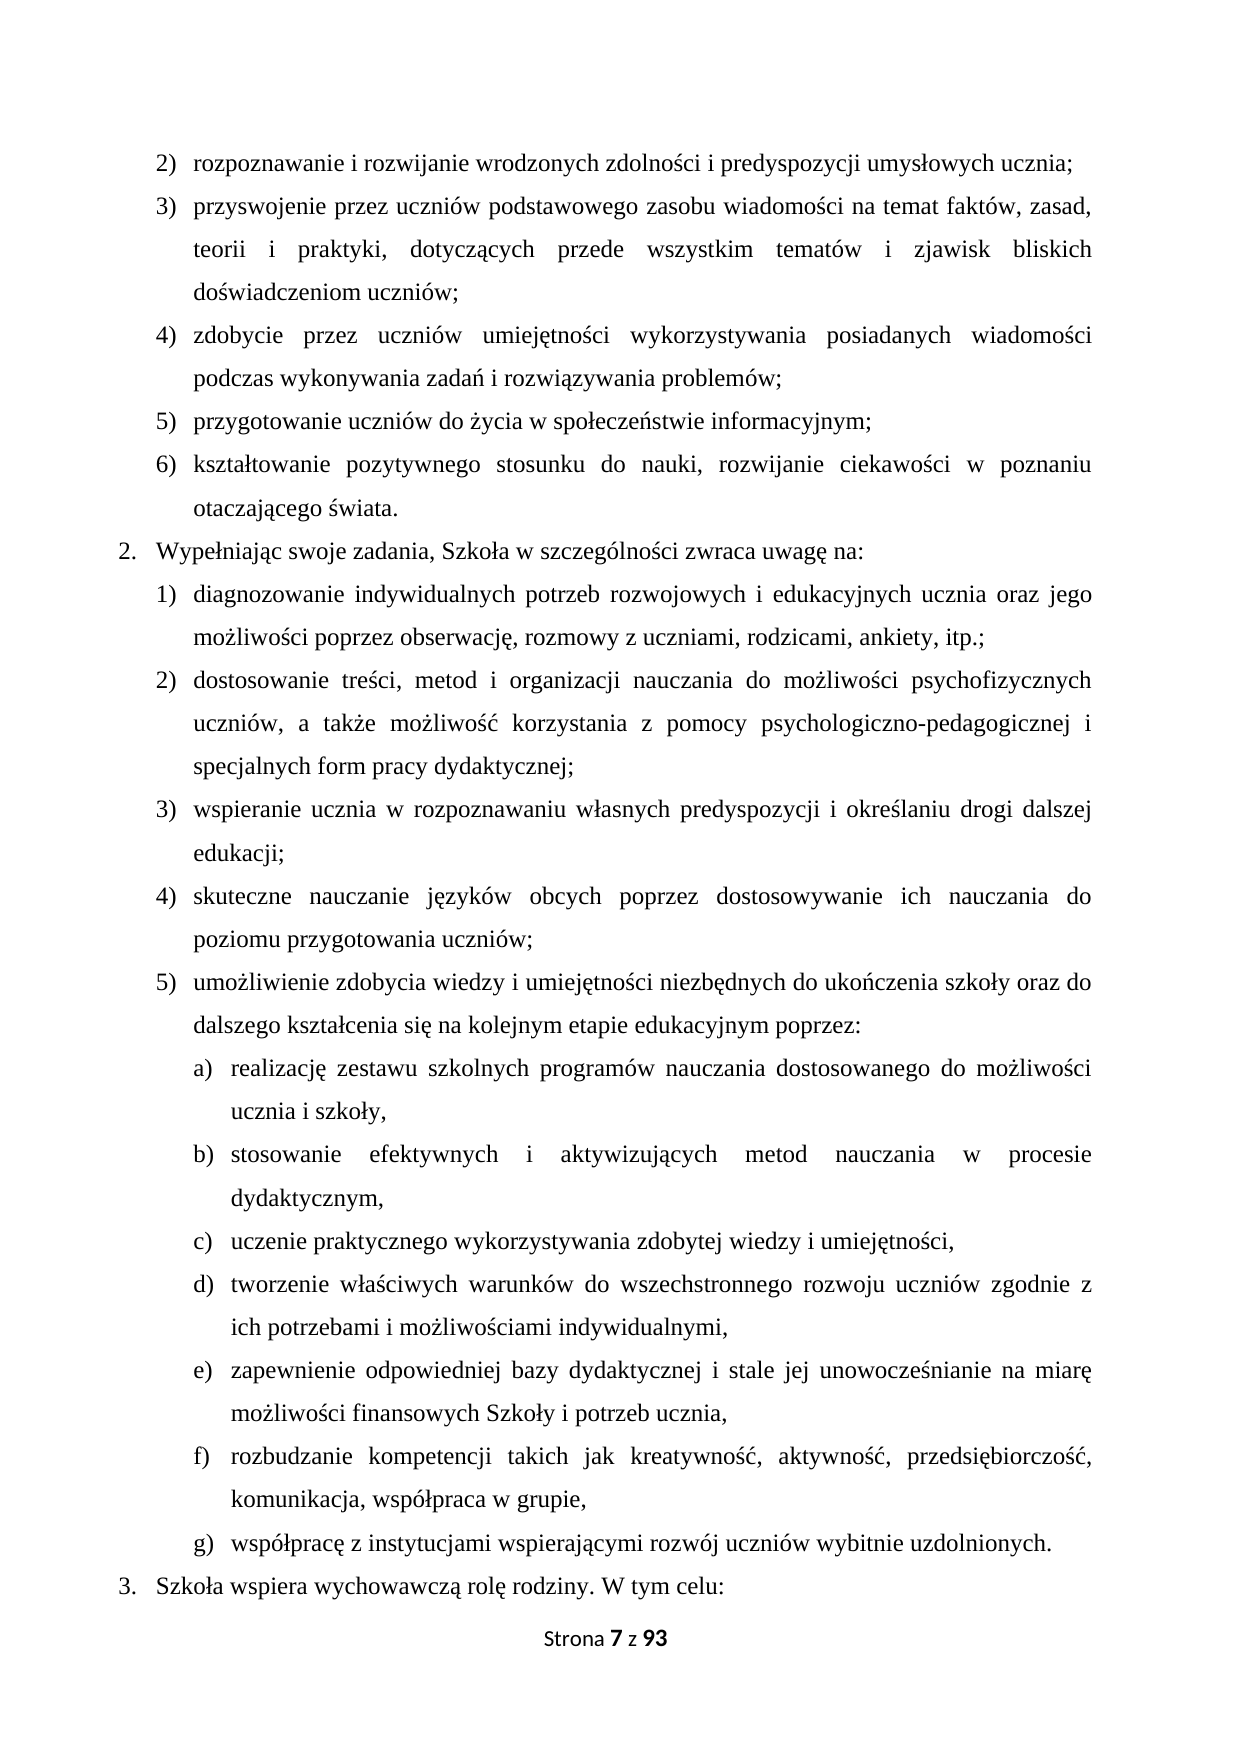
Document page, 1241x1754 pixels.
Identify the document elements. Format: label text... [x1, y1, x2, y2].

list dostosowanie treści, metod i organizacji nauczania do możliwości psychofizycznych uczniów, a także możliwość korzystania z pomocy psychologiczno-pedagogicznej i specjalnych form pracy dydaktycznej; [156, 665, 1093, 780]
list uczenie praktycznego wykorzystywania zdobytej wiedzy i umiejętności, [193, 1226, 1093, 1254]
list przyswojenie przez uczniów podstawowego zasobu wiadomości na temat faktów, zasad, teorii i praktyki, dotyczących przede wszystkim tematów i zjawisk bliskich doświadczeniom uczniów; [156, 191, 1093, 306]
list skuteczne nauczanie języków obcych poprzez dostosowywanie ich nauczania do poziomu przygotowania uczniów; [156, 881, 1093, 953]
list realizację zestawu szkolnych programów nauczania dostosowanego do możliwości ucznia i szkoły, [193, 1053, 1093, 1125]
list diagnozowanie indywidualnych potrzeb rozwojowych i edukacyjnych ucznia oraz jego możliwości poprzez obserwację, rozmowy z uczniami, rodzicami, ankiety, itp.; [156, 579, 1093, 651]
list kształtowanie pozytywnego stosunku do nauki, rozwijanie ciekawości w poznaniu otaczającego świata. [156, 449, 1093, 521]
list rozpoznawanie i rozwijanie wrodzonych zdolności i predyspozycji umysłowych ucznia; [156, 148, 1093, 176]
list przygotowanie uczniów do życia w społeczeństwie informacyjnym; [156, 406, 1093, 435]
list Wypełniając swoje zadania, Szkoła w szczególności zwraca uwagę na: [118, 536, 1093, 564]
list stosowanie efektywnych i aktywizujących metod nauczania w procesie dydaktycznym, [193, 1139, 1093, 1211]
list umożliwienie zdobycia wiedzy i umiejętności niezbędnych do ukończenia szkoły oraz do dalszego kształcenia się na kolejnym etapie edukacyjnym poprzez: [156, 967, 1093, 1039]
list zapewnienie odpowiedniej bazy dydaktycznej i stale jej unowocześnianie na miarę możliwości finansowych Szkoły i potrzeb ucznia, [193, 1355, 1093, 1427]
list zdobycie przez uczniów umiejętności wykorzystywania posiadanych wiadomości podczas wykonywania zadań i rozwiązywania problemów; [156, 320, 1093, 392]
list tworzenie właściwych warunków do wszechstronnego rozwoju uczniów zgodnie z ich potrzebami i możliwościami indywidualnymi, [193, 1269, 1093, 1341]
list Szkoła wspiera wychowawczą rolę rodziny. W tym celu: [118, 1571, 1093, 1599]
list współpracę z instytucjami wspierającymi rozwój uczniów wybitnie uzdolnionych. [193, 1528, 1093, 1556]
list wspieranie ucznia w rozpoznawaniu własnych predyspozycji i określaniu drogi dalszej edukacji; [156, 794, 1093, 866]
list rozbudzanie kompetencji takich jak kreatywność, aktywność, przedsiębiorczość, komunikacja, współpraca w grupie, [193, 1441, 1093, 1513]
